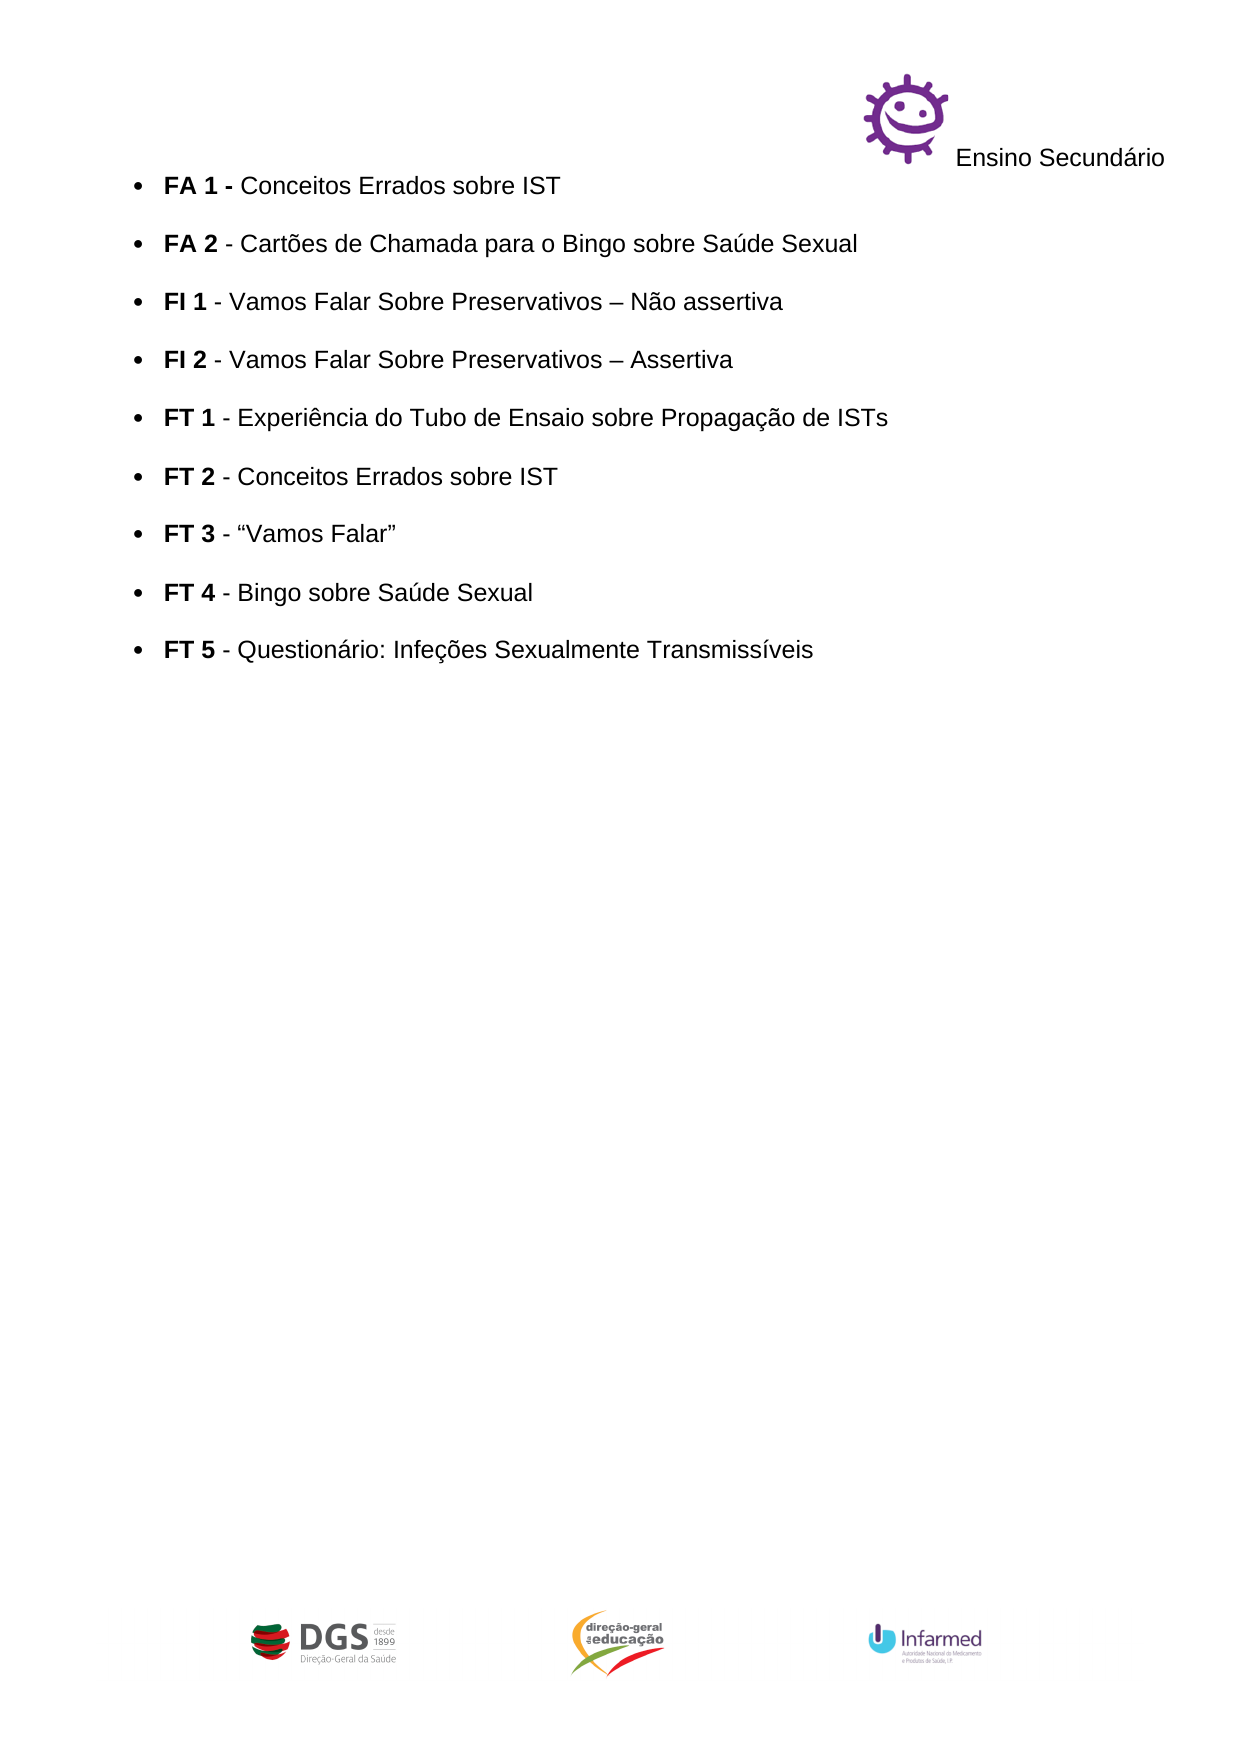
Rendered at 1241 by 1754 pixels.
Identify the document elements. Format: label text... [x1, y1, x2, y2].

list FT 2 - Conceitos Errados sobre IST [134, 461, 1165, 490]
picture [96, 1608, 1145, 1681]
list FT 3 - “Vamos Falar” [134, 519, 1165, 548]
list FT 5 - Questionário: Infeções Sexualmente Transmissíveis [134, 636, 1165, 664]
list FA 2 - Cartões de Chamada para o Bingo sobre Saúde Sexual [134, 229, 1165, 258]
picture [860, 73, 949, 166]
list FT 4 - Bingo sobre Saúde Sexual [134, 577, 1165, 606]
list FI 1 - Vamos Falar Sobre Preservativos – Não assertiva [134, 287, 1165, 316]
list FA 1 - Conceitos Errados sobre IST [134, 171, 1165, 200]
list FI 2 - Vamos Falar Sobre Preservativos – Assertiva [134, 345, 1165, 374]
list FT 1 - Experiência do Tubo de Ensaio sobre Propagação de ISTs [134, 403, 1165, 432]
